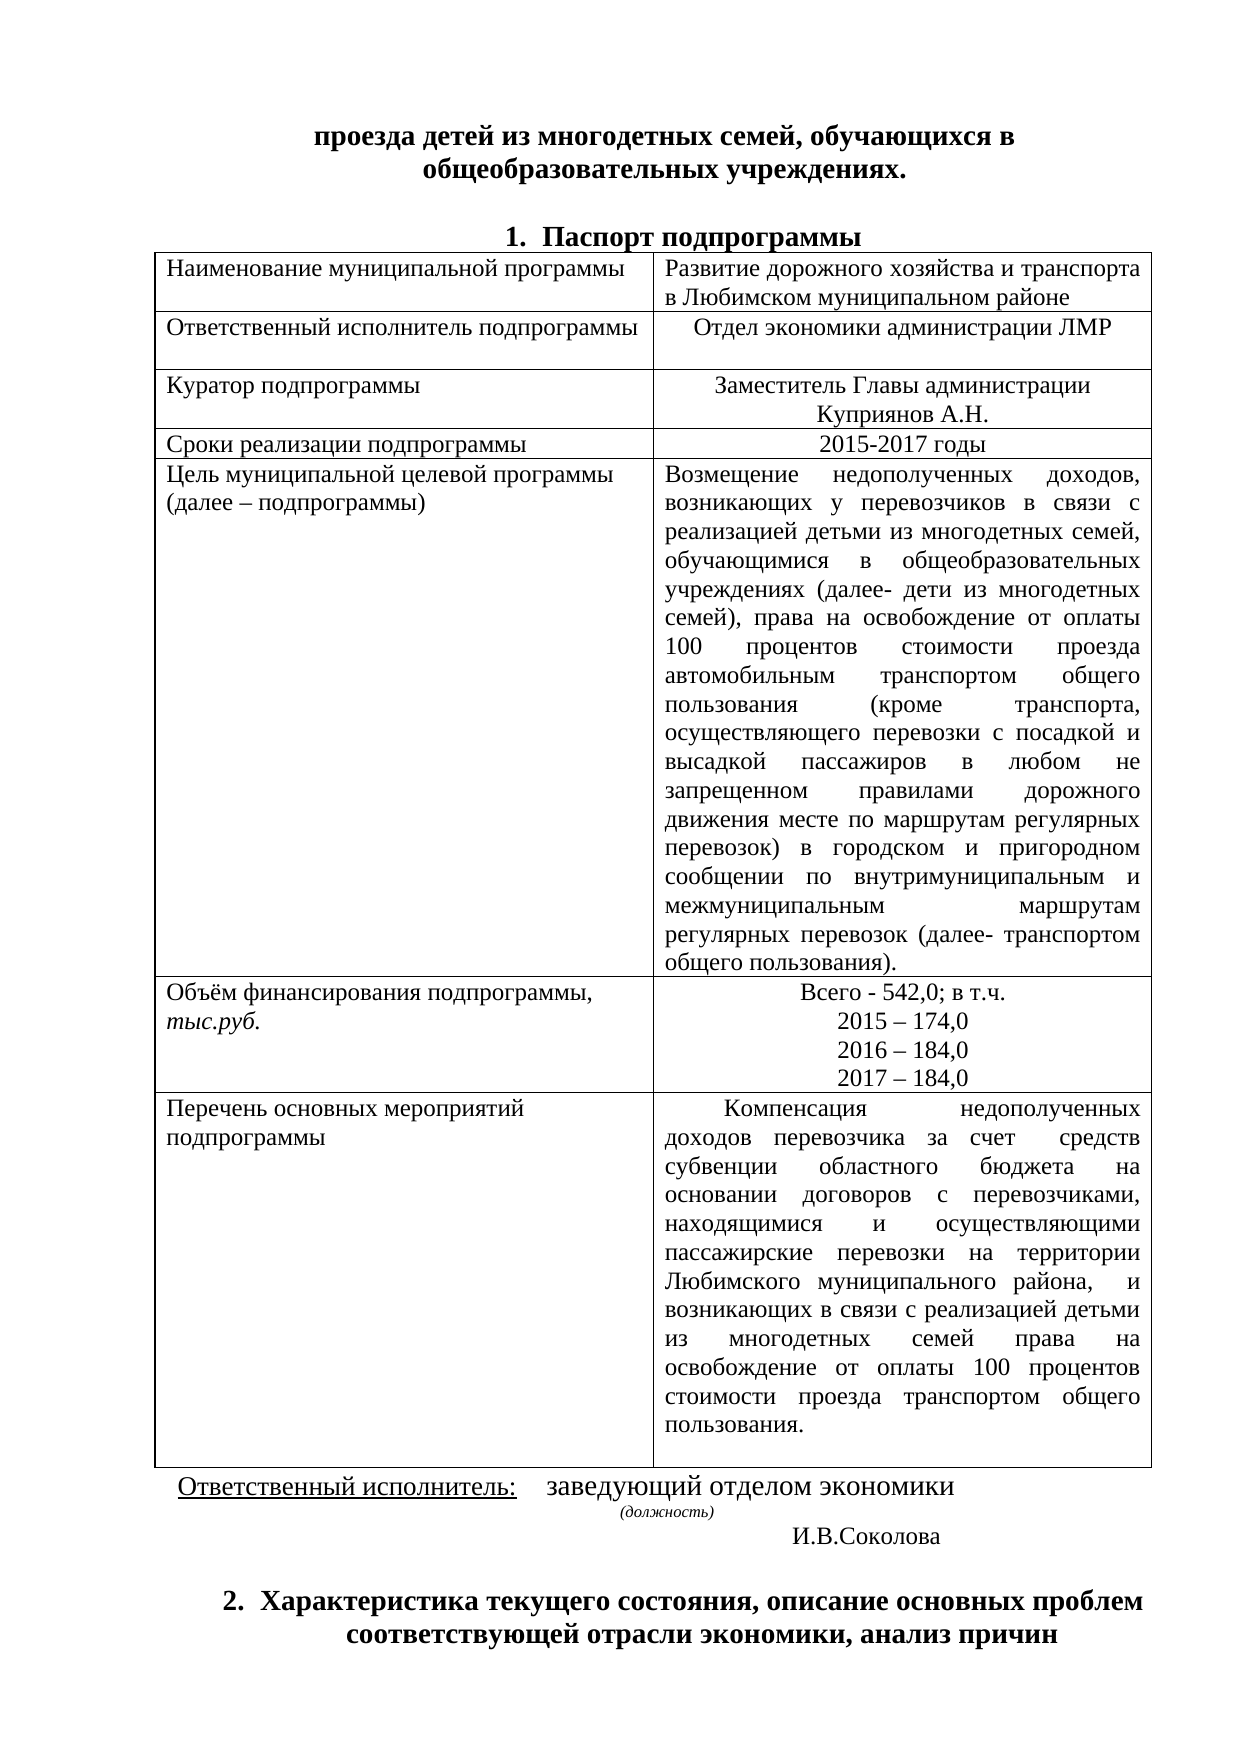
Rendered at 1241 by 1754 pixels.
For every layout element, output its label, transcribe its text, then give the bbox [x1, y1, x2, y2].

table_cell Всего - 542,0; в т.ч. 2015 – 174,0 2016 – 184,0 2017 – 184,0 [654, 977, 1151, 1092]
table_header Наименование муниципальной программы [156, 253, 653, 311]
table_cell Куратор подпрограммы [156, 370, 653, 428]
table_cell Заместитель Главы администрации Куприянов А.Н. [654, 370, 1151, 428]
table_header Развитие дорожного хозяйства и транспорта в Любимском муниципальном районе [654, 253, 1151, 311]
table_cell Сроки реализации подпрограммы [156, 429, 653, 458]
table_cell Объём финансирования подпрограммы, тыс.руб. [156, 977, 653, 1092]
table_cell Перечень основных мероприятий подпрограммы [156, 1093, 653, 1467]
text И.В.Соколова [177, 1521, 1152, 1549]
table_cell Компенсация недополученных доходов перевозчика за счет средств субвенции областного бюджета на основании договоров с перевозчиками, находящимися и осуществляющими пассажирские перевозки на территории Любимского муниципального района, и возникающих в связи с реализацией детьми из многодетных семей права на освобождение от оплаты 100 процентов стоимости проезда транспортом общего пользования. [654, 1093, 1151, 1467]
table_cell Ответственный исполнитель подпрограммы [156, 312, 653, 369]
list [215, 1583, 1152, 1650]
table_cell Отдел экономики администрации ЛМР [654, 312, 1151, 369]
table_cell 2015-2017 годы [654, 429, 1151, 458]
text Ответственный исполнитель: заведующий отделом экономики [177, 1468, 1152, 1502]
list Паспорт подпрограммы [215, 219, 1152, 252]
table_cell Цель муниципальной целевой программы (далее – подпрограммы) [156, 459, 653, 976]
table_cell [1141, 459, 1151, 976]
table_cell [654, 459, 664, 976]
text проезда детей из многодетных семей, обучающихся в общеобразовательных учреждениях. [177, 118, 1152, 185]
text (должность) [177, 1502, 1152, 1521]
